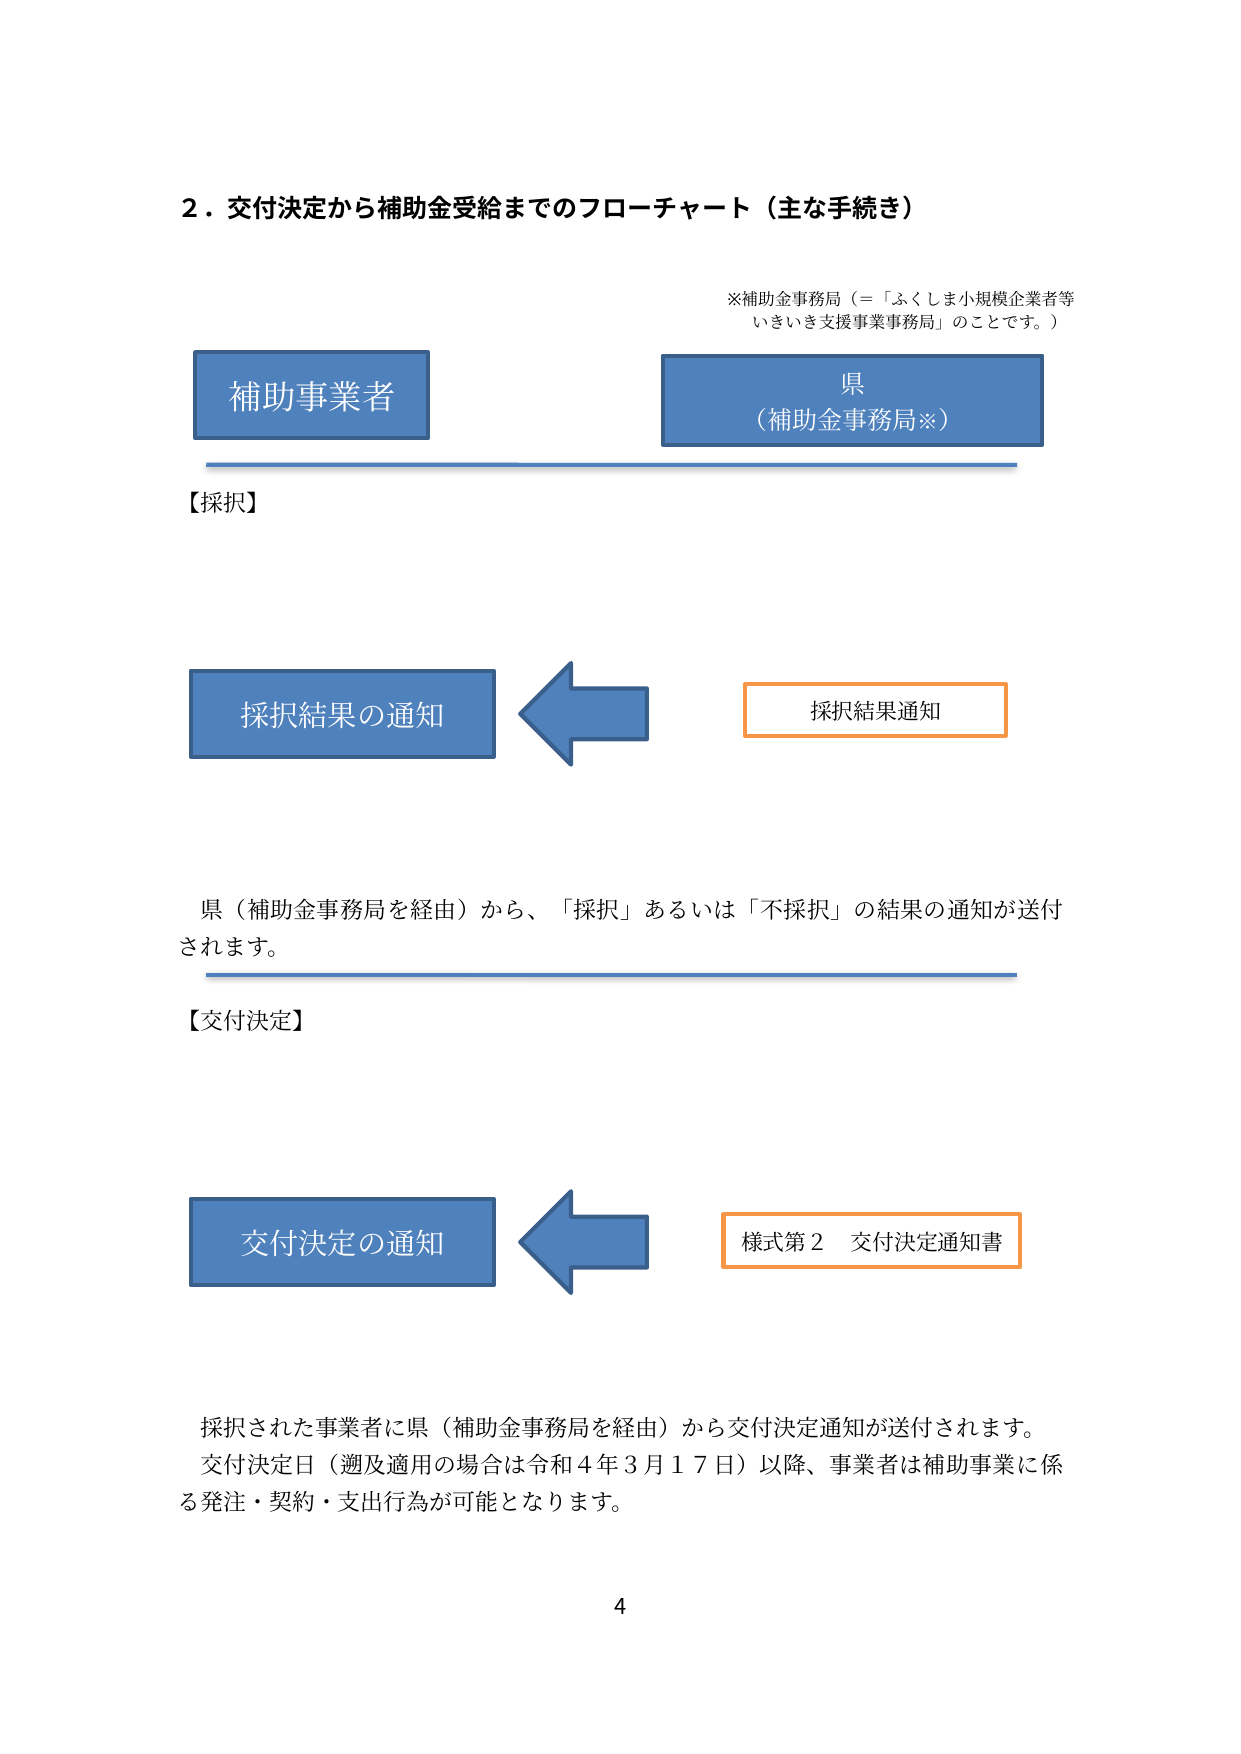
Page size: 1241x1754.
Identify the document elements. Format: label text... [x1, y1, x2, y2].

text 交付決定日（遡及適用の場合は令和４年３月１７日）以降、事業者は補助事業に係る発注・契約・支出行為が可能となります。 [177, 1445, 1063, 1519]
text ２．交付決定から補助金受給までのフローチャート（主な手続き） [177, 188, 1063, 225]
text 【採択】 [177, 483, 1063, 521]
text 【交付決定】 [177, 1001, 1063, 1038]
text 県（補助金事務局を経由）から、「採択」あるいは「不採択」の結果の通知が送付されます。 [177, 890, 1063, 964]
text 採択された事業者に県（補助金事務局を経由）から交付決定通知が送付されます。 [177, 1408, 1063, 1445]
